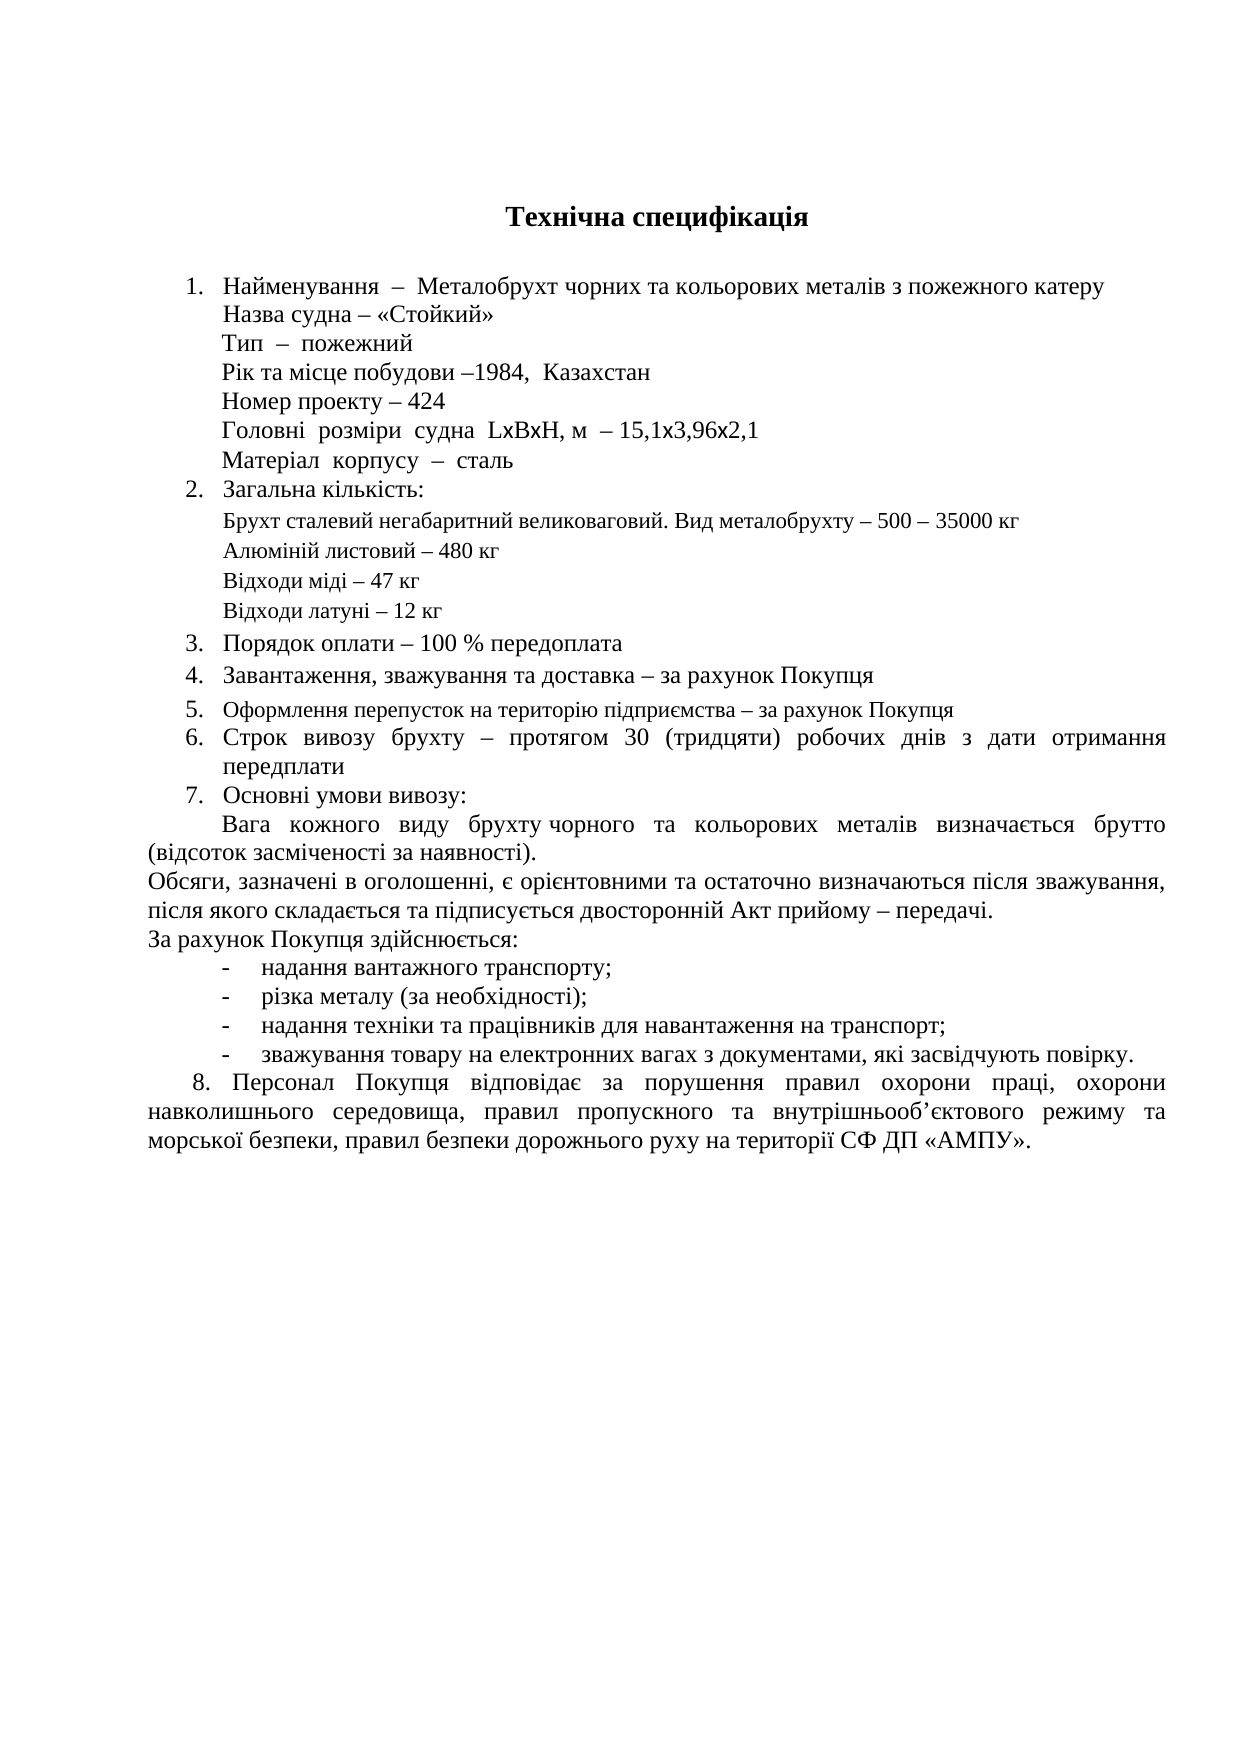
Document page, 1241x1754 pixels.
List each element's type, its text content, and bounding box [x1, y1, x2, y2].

text - надання техніки та працівників для навантаження на транспорт; [148, 1010, 1167, 1039]
list Назва судна – «Стойкий» [223, 299, 1167, 328]
text Матеріал корпусу – сталь [221, 445, 1167, 474]
text 8. Персонал Покупця відповідає за порушення правил охорони праці, охорони навколишнього середовища, правил пропускного та внутрішньооб’єктового режиму та морської безпеки, правил безпеки дорожнього руху на території СФ ДП «АМПУ». [148, 1067, 1167, 1154]
text - надання вантажного транспорту; [148, 952, 1167, 981]
list Основні умови вивозу: [185, 780, 1167, 809]
text Вага кожного виду брухту чорного та кольорових металів визначається брутто (відсоток засміченості за наявності). [148, 809, 1167, 866]
text Обсяги, зазначені в оголошенні, є орієнтовними та остаточно визначаються після зважування, після якого складається та підписується двосторонній Акт прийому – передачі. [148, 866, 1167, 924]
list Відходи латуні – 12 кг [223, 597, 1167, 624]
text За рахунок Покупця здійснюється: [148, 924, 1167, 952]
list Оформлення перепусток на територію підприємства – за рахунок Покупця [185, 694, 1167, 722]
list Строк вивозу брухту – протягом 30 (тридцяти) робочих днів з дати отримання передплати [185, 722, 1167, 780]
list Загальна кількість: [185, 474, 1167, 502]
text Технічна специфікація [148, 199, 1167, 232]
list Найменування – Металобрухт чорних та кольорових металів з пожежного катеру [185, 271, 1167, 299]
list Брухт сталевий негабаритний великоваговий. Вид металобрухту – 500 – 35000 кг [223, 507, 1167, 533]
text - різка металу (за необхідності); [148, 981, 1167, 1010]
list Відходи міді – 47 кг [223, 567, 1167, 593]
text Головні розміри судна LхBхH, м – 15,1х3,96х2,1 [221, 414, 1167, 445]
list Порядок оплати – 100 % передоплата [185, 628, 1167, 656]
list Алюміній листовий – 480 кг [223, 537, 1167, 563]
text Номер проекту – 424 [221, 386, 1167, 414]
list Завантаження, зважування та доставка – за рахунок Покупця [185, 661, 1167, 689]
text - зважування товару на електронних вагах з документами, які засвідчують повірку. [148, 1039, 1167, 1067]
text Рік та місце побудови –1984, Казахстан [221, 357, 1167, 386]
text Тип – пожежний [221, 328, 1167, 357]
